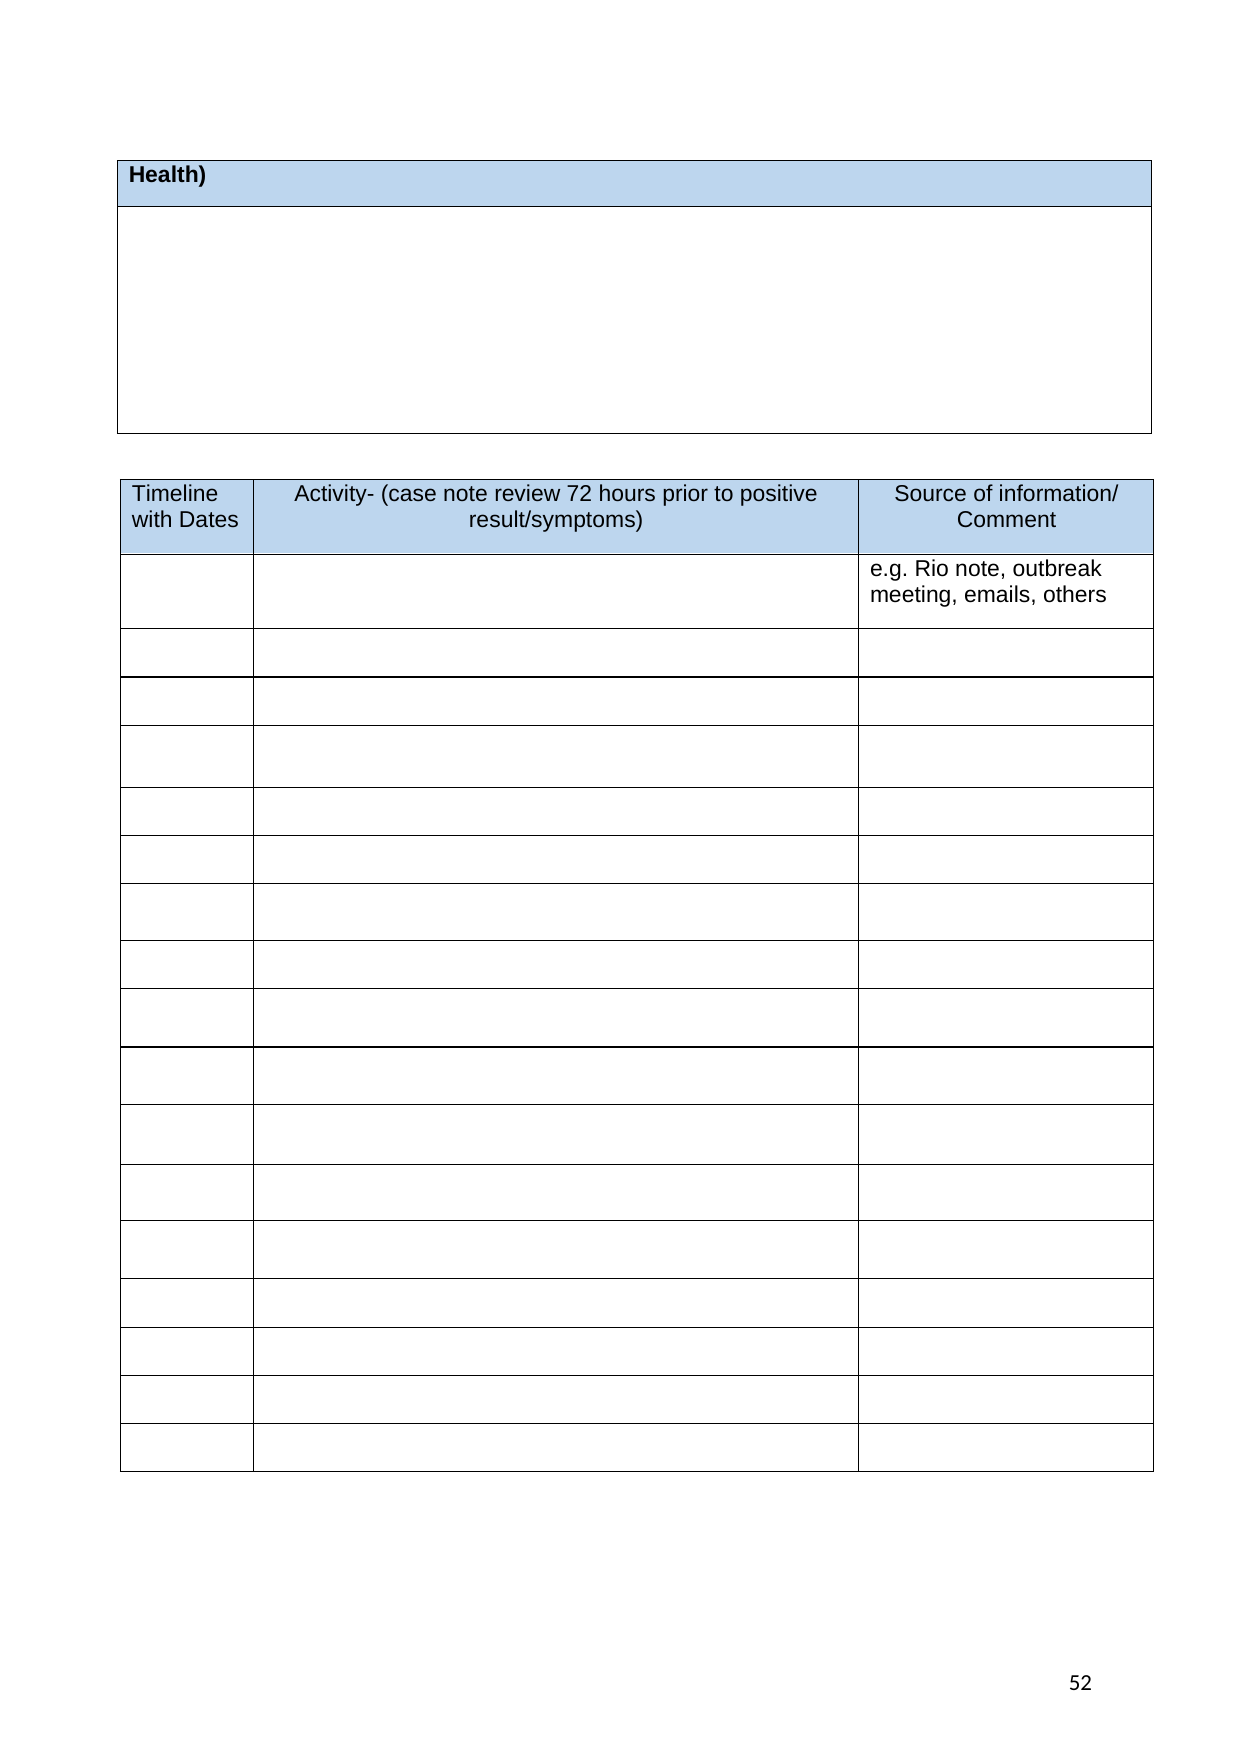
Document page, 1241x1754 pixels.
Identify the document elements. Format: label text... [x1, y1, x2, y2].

table_cell [254, 555, 858, 628]
table_header Activity- (case note review 72 hours prior to positive result/symptoms) [254, 480, 858, 553]
table_cell [859, 1221, 1153, 1278]
table_cell [254, 1279, 858, 1327]
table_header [118, 161, 1151, 206]
table_cell [254, 1424, 858, 1471]
table_cell [121, 555, 253, 628]
table_cell e.g. Rio note, outbreak meeting, emails, others [859, 555, 1153, 628]
table_cell [859, 836, 1153, 883]
table_cell [859, 884, 1153, 940]
table_cell [118, 207, 1151, 433]
table_cell [121, 989, 253, 1046]
table_cell [254, 629, 858, 676]
table_cell [254, 884, 858, 940]
table_cell [254, 1165, 858, 1220]
table_cell [254, 726, 858, 787]
table_cell [859, 989, 1153, 1046]
table_cell [121, 884, 253, 940]
table_header Timeline with Dates [121, 480, 253, 553]
table_cell [121, 1279, 253, 1327]
table_cell [859, 941, 1153, 988]
table_cell [121, 1424, 253, 1471]
table_cell [254, 1376, 858, 1423]
table_cell [859, 1105, 1153, 1163]
table_cell [121, 1105, 253, 1163]
table_cell [254, 788, 858, 835]
table_cell [859, 1048, 1153, 1104]
table_cell [121, 726, 253, 787]
table_cell [121, 788, 253, 835]
table_cell [859, 1376, 1153, 1423]
table_cell [254, 678, 858, 724]
table_cell [121, 941, 253, 988]
table_cell [254, 1221, 858, 1278]
table_cell [859, 629, 1153, 676]
table_cell [254, 989, 858, 1046]
table_cell [121, 678, 253, 724]
table_cell [254, 1048, 858, 1104]
table_cell [254, 1105, 858, 1163]
table_cell [254, 836, 858, 883]
table_cell [121, 1221, 253, 1278]
table_cell [859, 678, 1153, 724]
table_cell [121, 836, 253, 883]
table_cell [121, 1376, 253, 1423]
table_cell [859, 1328, 1153, 1375]
table_cell [859, 1424, 1153, 1471]
table_cell [859, 1165, 1153, 1220]
table_cell [121, 629, 253, 676]
table_cell [121, 1165, 253, 1220]
table_cell [859, 788, 1153, 835]
table_cell [859, 1279, 1153, 1327]
table_cell [121, 1048, 253, 1104]
table_cell [121, 1328, 253, 1375]
table_cell [254, 941, 858, 988]
table_cell [254, 1328, 858, 1375]
table_header Source of information/ Comment [859, 480, 1153, 553]
table_cell [859, 726, 1153, 787]
